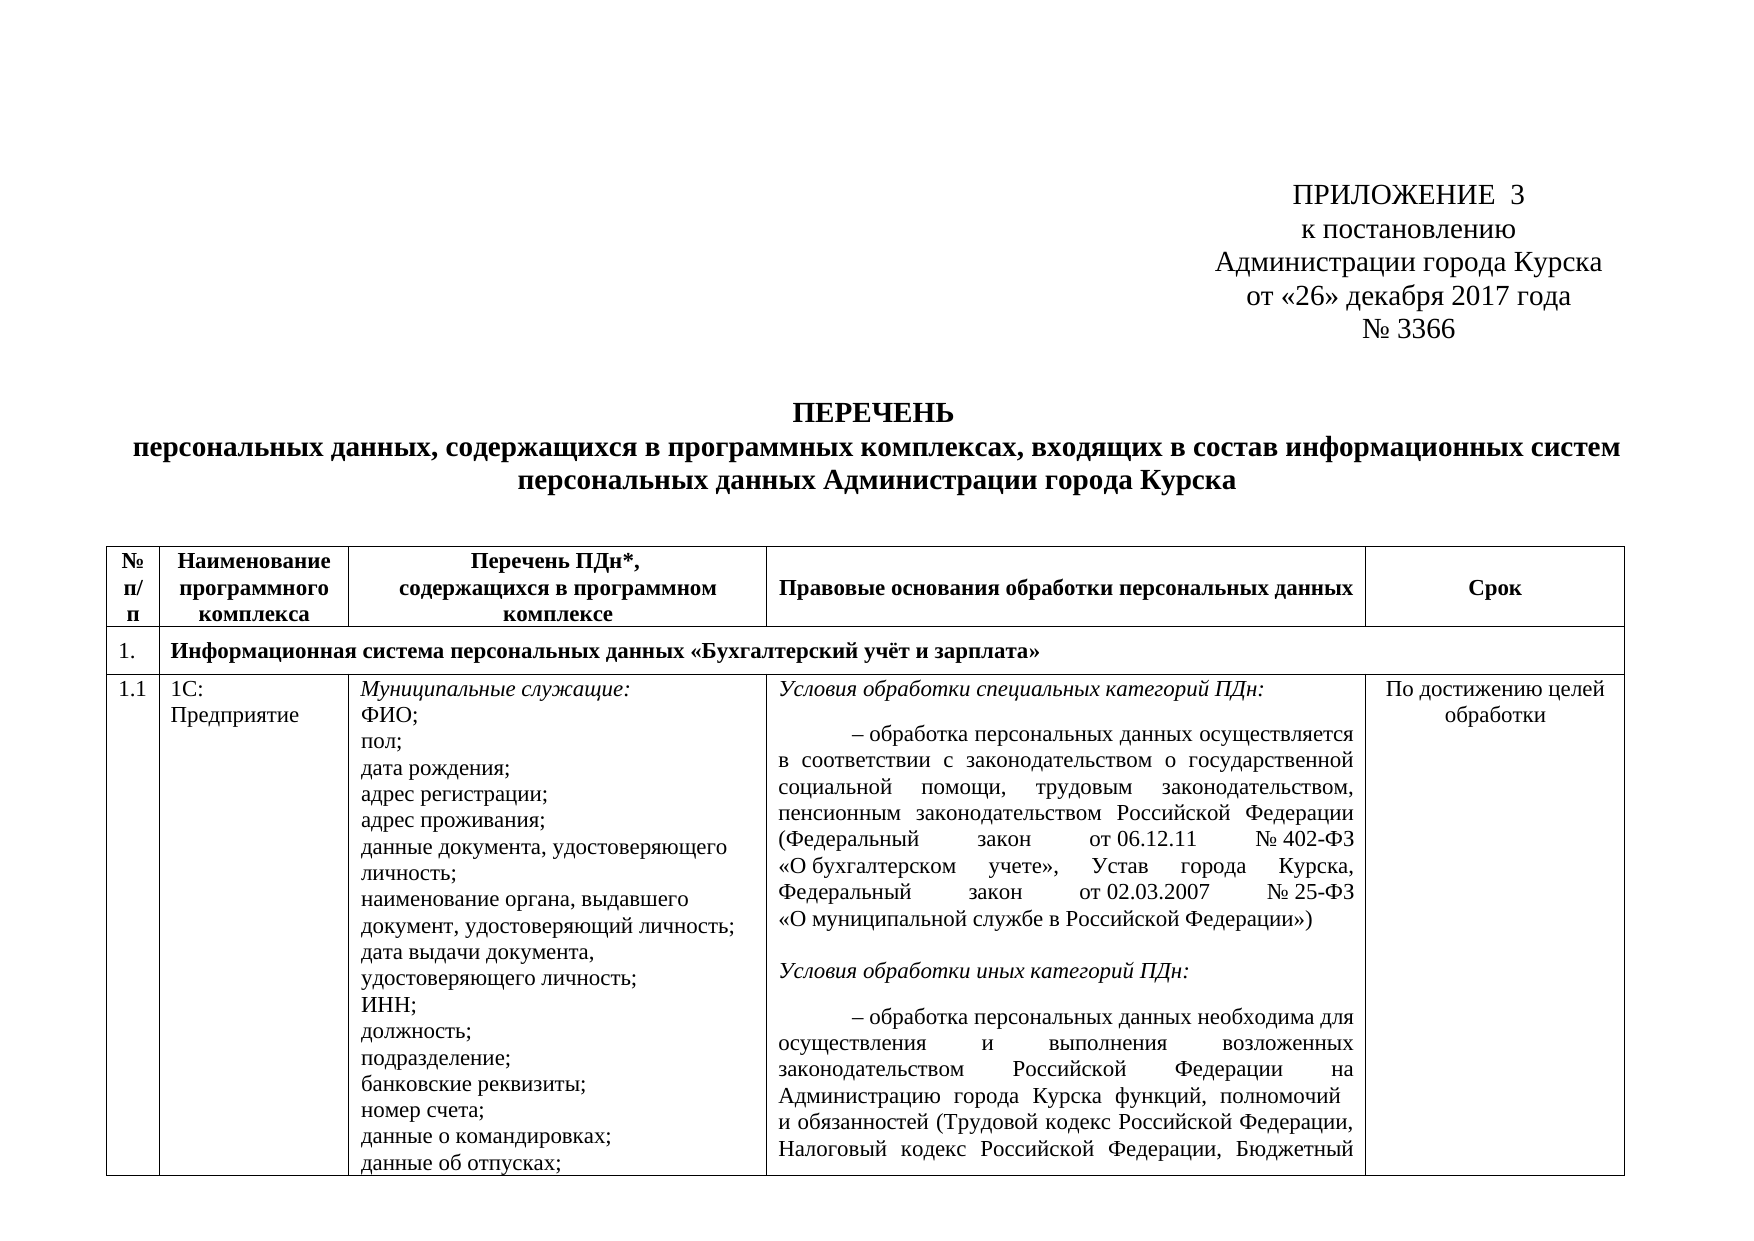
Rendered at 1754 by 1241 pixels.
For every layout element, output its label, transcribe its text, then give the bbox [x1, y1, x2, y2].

table_header Правовые основания обработки персональных данных [767, 547, 1365, 626]
text № 3366 [1181, 311, 1636, 345]
text к постановлению Администрации города Курска [1181, 211, 1636, 278]
table_cell Информационная система персональных данных «Бухгалтерский учёт и зарплата» [160, 627, 1624, 673]
table_cell [107, 627, 159, 673]
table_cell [349, 675, 766, 1175]
text от «26» декабря 2017 года [1181, 278, 1636, 311]
table_cell 1С: Предприятие [160, 675, 348, 1175]
table_header Перечень ПДн*, содержащихся в программном комплексе [349, 547, 766, 626]
table_header № п/п [107, 547, 159, 626]
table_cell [767, 675, 1365, 1175]
table_header Срок [1366, 547, 1624, 626]
table_header Наименование программного комплекса [160, 547, 348, 626]
text Приложение 3 [1181, 177, 1636, 211]
text ПЕРЕЧЕНЬ персональных данных, содержащихся в программных комплексах, входящих в состав информационных систем персональных данных Администрации города Курска [118, 395, 1636, 496]
table_cell По достижению целей обработки [1366, 675, 1624, 1175]
table_cell [107, 675, 159, 1175]
